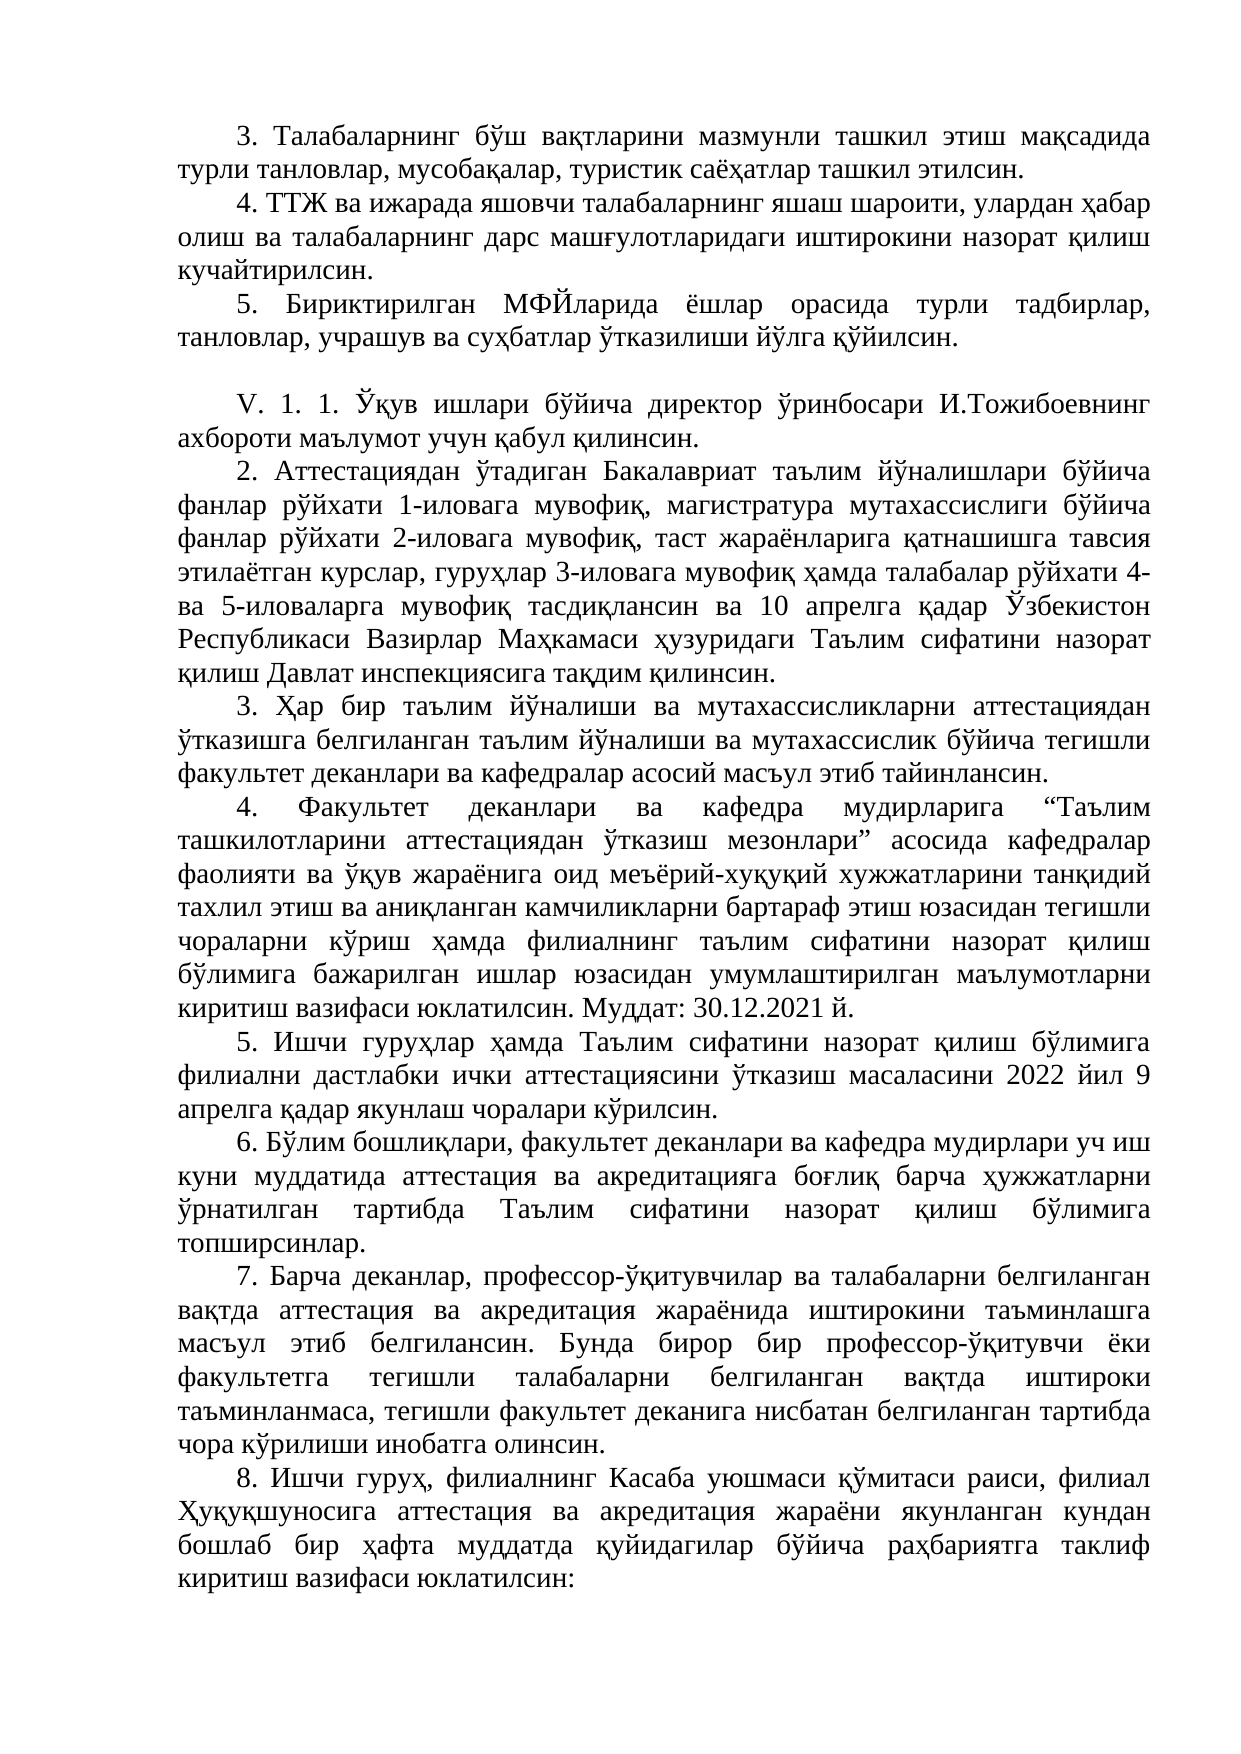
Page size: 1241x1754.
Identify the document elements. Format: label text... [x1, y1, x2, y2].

text 7. Барча деканлар, профессор-ўқитувчилар ва талабаларни белгиланган вақтда аттестация ва акредитация жараёнида иштирокини таъминлашга масъул этиб белгилансин. Бунда бирор бир профессор-ўқитувчи ёки факультетга тегишли талабаларни белгиланган вақтда иштироки таъминланмаса, тегишли факультет деканига нисбатан белгиланган тартибда чора кўрилиши инобатга олинсин. [177, 1258, 1152, 1460]
text 4. Факультет деканлари ва кафедра мудирларига “Таълим ташкилотларини аттестациядан ўтказиш мезонлари” асосида кафедралар фаолияти ва ўқув жараёнига оид меъёрий-хуқуқий хужжатларини танқидий тахлил этиш ва аниқланган камчиликларни бартараф этиш юзасидан тегишли чораларни кўриш ҳамда филиалнинг таълим сифатини назорат қилиш бўлимига бажарилган ишлар юзасидан умумлаштирилган маълумотларни киритиш вазифаси юклатилсин. Муддат: 30.12.2021 й. [177, 789, 1152, 1024]
text 8. Ишчи гуруҳ, филиалнинг Касаба уюшмаси қўмитаси раиси, филиал Ҳуқуқшуносига аттестация ва акредитация жараёни якунланган кундан бошлаб бир ҳафта муддатда қуйидагилар бўйича раҳбариятга таклиф киритиш вазифаси юклатилсин: [177, 1460, 1152, 1594]
text 5. Ишчи гуруҳлар ҳамда Таълим сифатини назорат қилиш бўлимига филиални дастлабки ички аттестациясини ўтказиш масаласини 2022 йил 9 апрелга қадар якунлаш чоралари кўрилсин. [177, 1024, 1152, 1124]
text 5. Бириктирилган МФЙларида ёшлар орасида турли тадбирлар, танловлар, учрашув ва суҳбатлар ўтказилиши йўлга қўйилсин. [177, 286, 1152, 353]
text 4. ТТЖ ва ижарада яшовчи талабаларнинг яшаш шароити, улардан ҳабар олиш ва талабаларнинг дарс машғулотларидаги иштирокини назорат қилиш кучайтирилсин. [177, 185, 1152, 286]
text V. 1. 1. Ўқув ишлари бўйича директор ўринбосари И.Тожибоевнинг ахбороти маълумот учун қабул қилинсин. [177, 386, 1152, 453]
text 3. Талабаларнинг бўш вақтларини мазмунли ташкил этиш мақсадида турли танловлар, мусобақалар, туристик саёҳатлар ташкил этилсин. [177, 118, 1152, 185]
text 3. Ҳар бир таълим йўналиши ва мутахассисликларни аттестациядан ўтказишга белгиланган таълим йўналиши ва мутахассислик бўйича тегишли факультет деканлари ва кафедралар асосий масъул этиб тайинлансин. [177, 688, 1152, 789]
text 2. Аттестациядан ўтадиган Бакалавриат таълим йўналишлари бўйича фанлар рўйхати 1-иловага мувофиқ, магистратура мутахассислиги бўйича фанлар рўйхати 2-иловага мувофиқ, таст жараёнларига қатнашишга тавсия этилаётган курслар, гуруҳлар 3-иловага мувофиқ ҳамда талабалар рўйхати 4-ва 5-иловаларга мувофиқ тасдиқлансин ва 10 апрелга қадар Ўзбекистон Республикаси Вазирлар Маҳкамаси ҳузуридаги Таълим сифатини назорат қилиш Давлат инспекциясига тақдим қилинсин. [177, 453, 1152, 688]
text 6. Бўлим бошлиқлари, факультет деканлари ва кафедра мудирлари уч иш куни муддатида аттестация ва акредитацияга боғлиқ барча ҳужжатларни ўрнатилган тартибда Таълим сифатини назорат қилиш бўлимига топширсинлар. [177, 1124, 1152, 1258]
